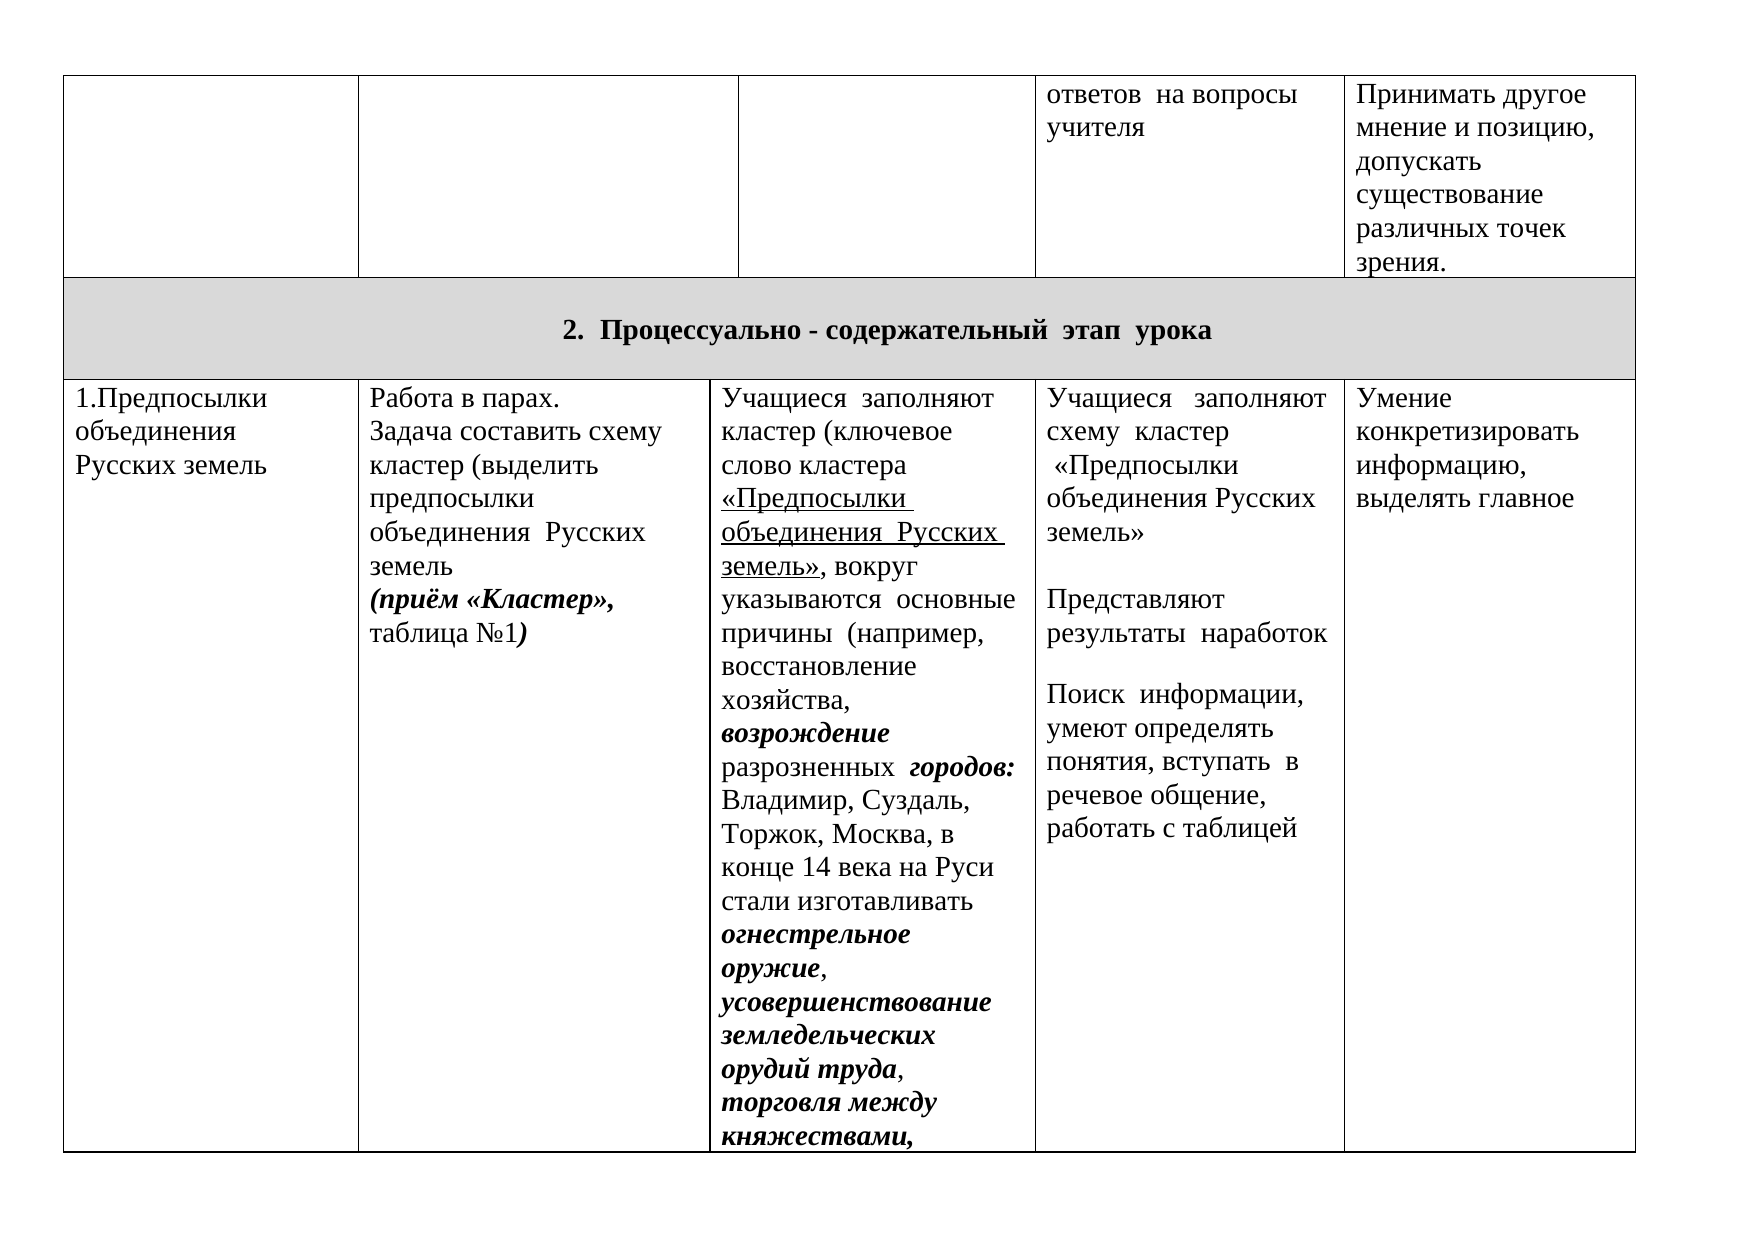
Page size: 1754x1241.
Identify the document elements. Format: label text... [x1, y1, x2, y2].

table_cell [64, 76, 358, 277]
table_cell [359, 380, 709, 1151]
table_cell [1036, 380, 1344, 1151]
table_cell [1345, 76, 1635, 277]
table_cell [1036, 76, 1344, 277]
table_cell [739, 76, 1035, 277]
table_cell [711, 380, 1035, 1151]
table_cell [359, 76, 738, 277]
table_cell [64, 380, 358, 1151]
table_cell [1345, 380, 1635, 1151]
table_cell Процессуально - содержательный этап урока [64, 278, 1635, 379]
